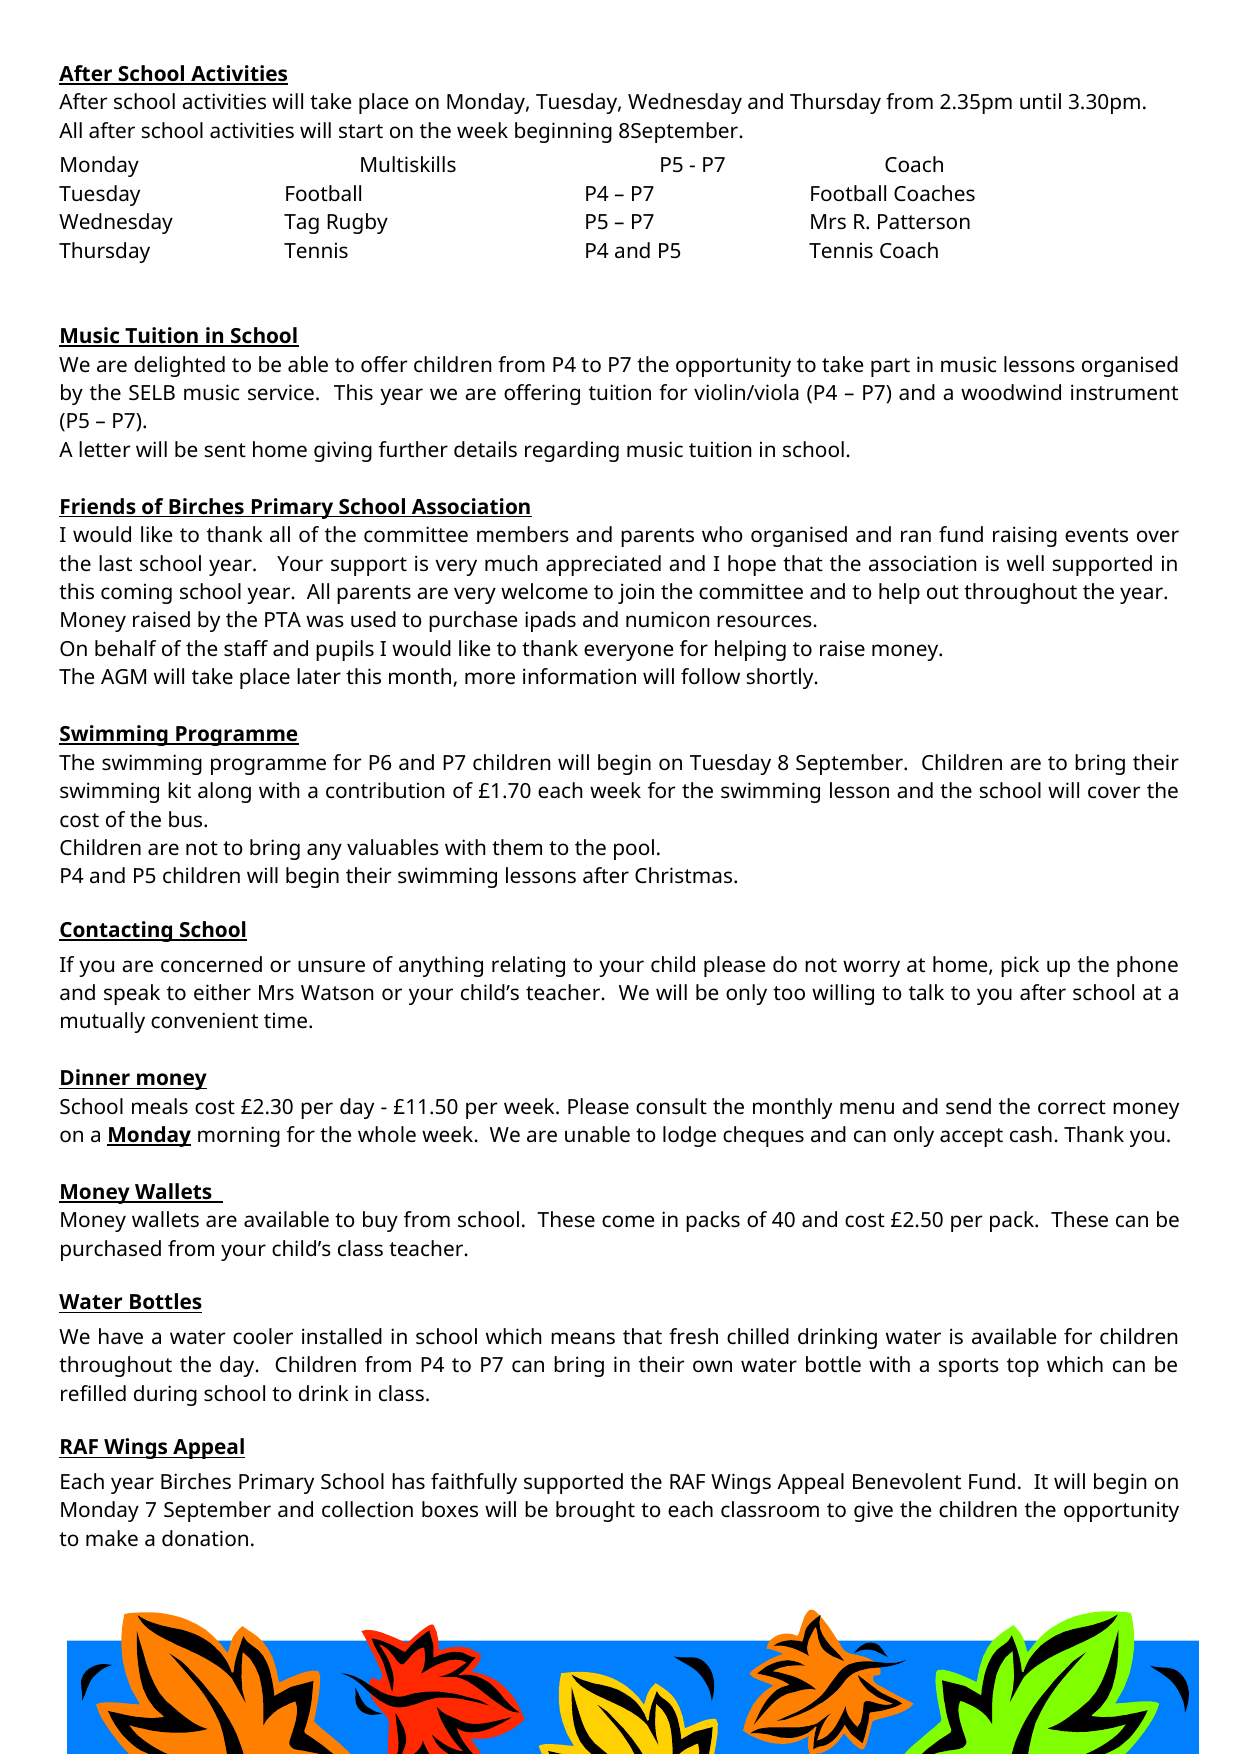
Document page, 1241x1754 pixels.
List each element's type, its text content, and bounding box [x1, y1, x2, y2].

text I would like to thank all of the committee members and parents who organised and ran fund raising events over the last school year. Your support is very much appreciated and I hope that the association is well supported in this coming school year. All parents are very welcome to join the committee and to help out throughout the year. [59, 520, 1181, 606]
text On behalf of the staff and pupils I would like to thank everyone for helping to raise money. [59, 634, 1181, 662]
text Thursday Tennis P4 and P5 Tennis Coach [59, 236, 1181, 264]
subtitle Tuesday Football P4 – P7 Football Coaches [59, 179, 1181, 207]
text A letter will be sent home giving further details regarding music tuition in school. [59, 435, 1181, 463]
text The AGM will take place later this month, more information will follow shortly. [59, 662, 1181, 691]
text If you are concerned or unsure of anything relating to your child please do not worry at home, pick up the phone and speak to either Mrs Watson or your child’s teacher. We will be only too willing to talk to you after school at a mutually convenient time. [59, 950, 1181, 1035]
text We are delighted to be able to offer children from P4 to P7 the opportunity to take part in music lessons organised by the SELB music service. This year we are offering tuition for violin/viola (P4 – P7) and a woodwind instrument (P5 – P7). [59, 350, 1181, 435]
subtitle RAF Wings Appeal [59, 1432, 1181, 1461]
subtitle Money Wallets [59, 1177, 1181, 1206]
subtitle Contacting School [59, 915, 1181, 943]
subtitle Swimming Programme [59, 719, 1181, 748]
text Children are not to bring any valuables with them to the pool. [59, 833, 1181, 862]
text We have a water cooler installed in school which means that fresh chilled drinking water is available for children throughout the day. Children from P4 to P7 can bring in their own water bottle with a sports top which can be refilled during school to drink in class. [59, 1322, 1181, 1407]
text School meals cost £2.30 per day - £11.50 per week. Please consult the monthly menu and send the correct money on a Monday morning for the whole week. We are unable to lodge cheques and can only accept cash. Thank you. [59, 1092, 1181, 1149]
text Music Tuition in School [59, 321, 1181, 350]
text Money raised by the PTA was used to purchase ipads and numicon resources. [59, 606, 1181, 634]
text P4 and P5 children will begin their swimming lessons after Christmas. [59, 862, 1181, 890]
text Friends of Birches Primary School Association [59, 492, 1181, 520]
subtitle After School Activities After school activities will take place on Monday, Tuesday, Wednesday and Thursday from 2.35pm until 3.30pm. All after school activities will start on the week beginning 8September. [59, 59, 1181, 144]
text Wednesday Tag Rugby P5 – P7 Mrs R. Patterson [59, 207, 1181, 236]
text Each year Birches Primary School has faithfully supported the RAF Wings Appeal Benevolent Fund. It will begin on Monday 7 September and collection boxes will be brought to each classroom to give the children the opportunity to make a donation. [59, 1467, 1181, 1552]
text Money wallets are available to buy from school. These come in packs of 40 and cost £2.50 per pack. These can be purchased from your child’s class teacher. [59, 1206, 1181, 1262]
subtitle Monday Multiskills P5 - P7 Coach [59, 151, 1181, 179]
subtitle Water Bottles [59, 1287, 1181, 1316]
text The swimming programme for P6 and P7 children will begin on Tuesday 8 September. Children are to bring their swimming kit along with a contribution of £1.70 each week for the swimming lesson and the school will cover the cost of the bus. [59, 748, 1181, 833]
subtitle Dinner money [59, 1063, 1181, 1092]
